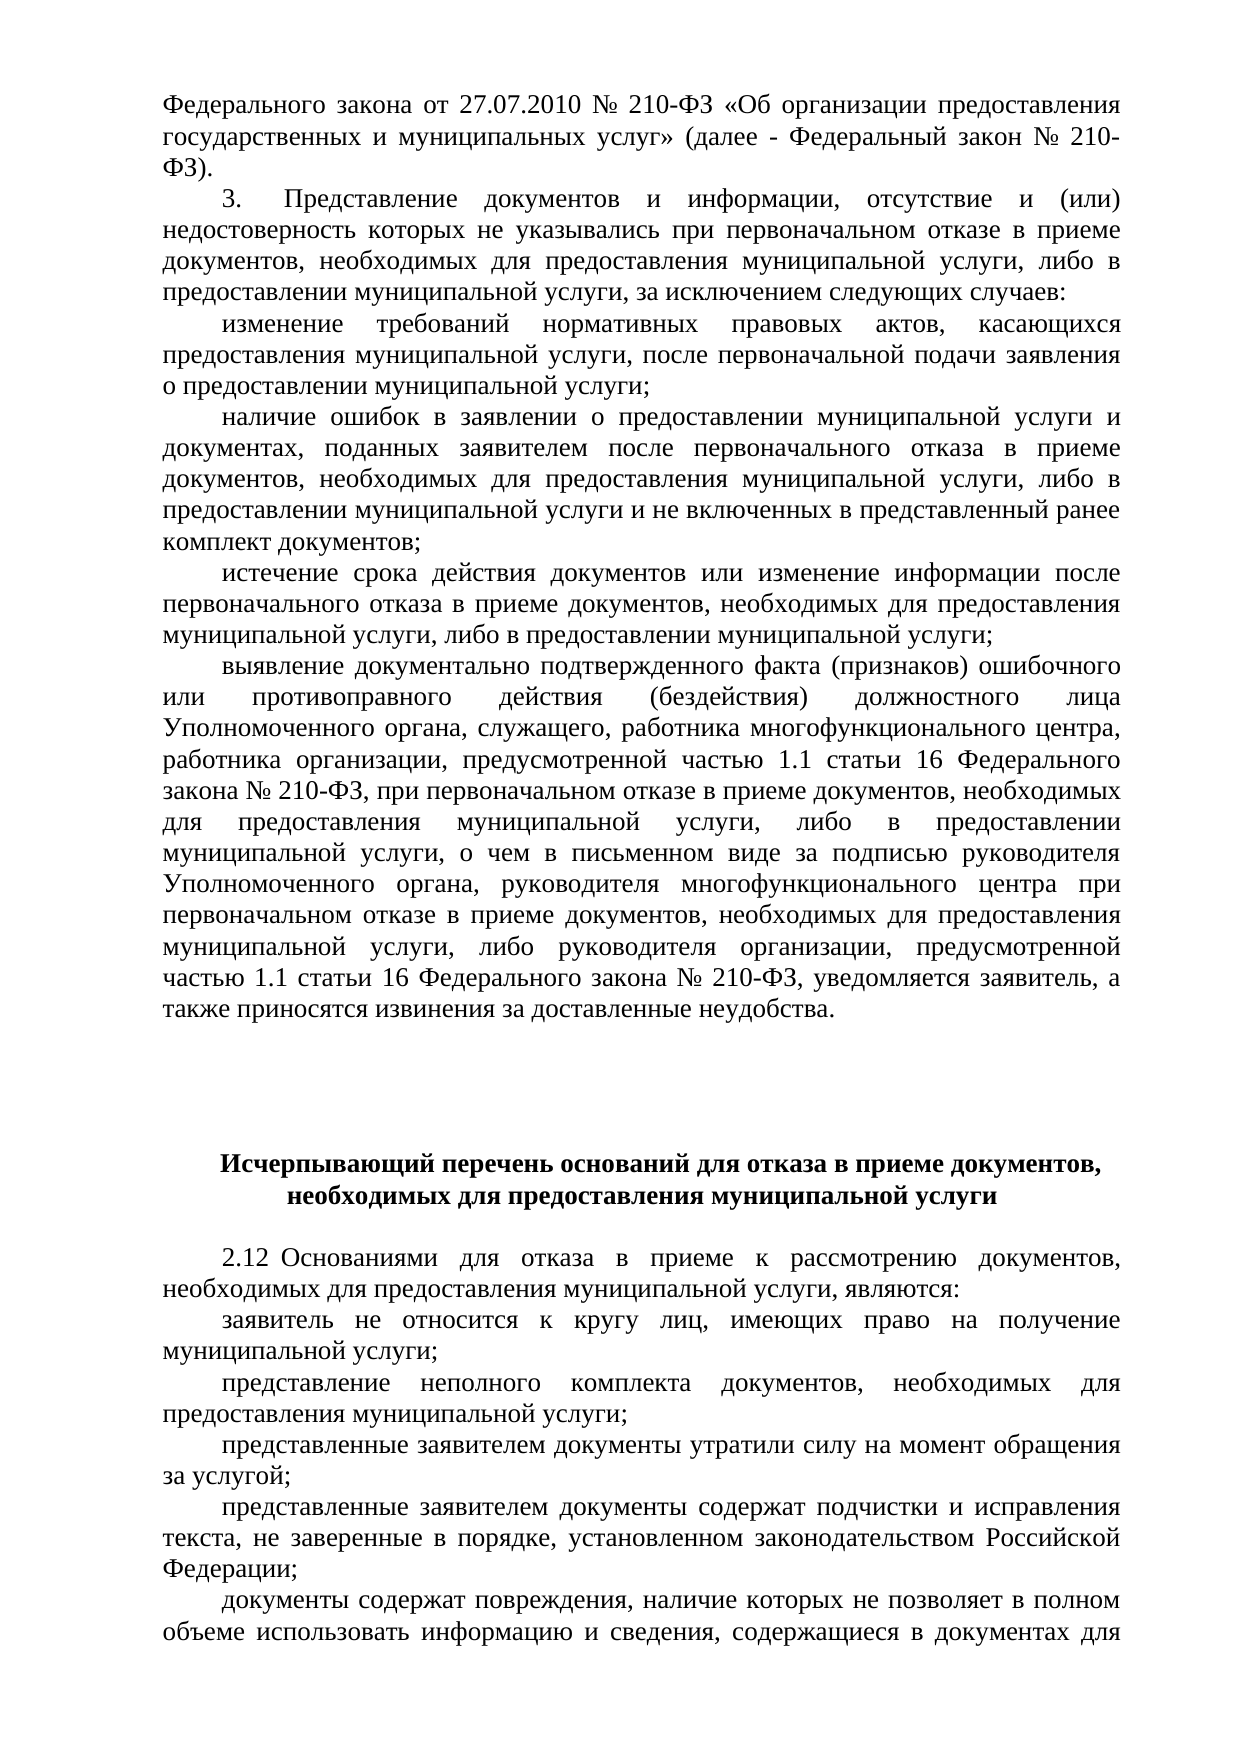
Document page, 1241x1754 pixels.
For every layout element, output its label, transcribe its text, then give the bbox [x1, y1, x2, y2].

text изменение требований нормативных правовых актов, касающихся предоставления муниципальной услуги, после первоначальной подачи заявления о предоставлении муниципальной услуги; [162, 307, 1122, 400]
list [162, 89, 1122, 182]
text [162, 1584, 1122, 1646]
text представленные заявителем документы содержат подчистки и исправления текста, не заверенные в порядке, установленном законодательством Российской Федерации; [162, 1490, 1122, 1584]
text выявление документально подтвержденного факта (признаков) ошибочного или противоправного действия (бездействия) должностного лица Уполномоченного органа, служащего, работника многофункционального центра, работника организации, предусмотренной частью 1.1 статьи 16 Федерального закона № 210-ФЗ, при первоначальном отказе в приеме документов, необходимых для предоставления муниципальной услуги, либо в предоставлении муниципальной услуги, о чем в письменном виде за подписью руководителя Уполномоченного органа, руководителя многофункционального центра при первоначальном отказе в приеме документов, необходимых для предоставления муниципальной услуги, либо руководителя организации, предусмотренной частью 1.1 статьи 16 Федерального закона № 210-ФЗ, уведомляется заявитель, а также приносятся извинения за доставленные неудобства. [162, 649, 1122, 1023]
text истечение срока действия документов или изменение информации после первоначального отказа в приеме документов, необходимых для предоставления муниципальной услуги, либо в предоставлении муниципальной услуги; [162, 556, 1122, 649]
text представление неполного комплекта документов, необходимых для предоставления муниципальной услуги; [162, 1366, 1122, 1428]
list Представление документов и информации, отсутствие и (или) недостоверность которых не указывались при первоначальном отказе в приеме документов, необходимых для предоставления муниципальной услуги, либо в предоставлении муниципальной услуги, за исключением следующих случаев: [162, 182, 1122, 307]
text представленные заявителем документы утратили силу на момент обращения за услугой; [162, 1428, 1122, 1490]
text заявитель не относится к кругу лиц, имеющих право на получение муниципальной услуги; [162, 1303, 1122, 1366]
text Исчерпывающий перечень оснований для отказа в приеме документов, необходимых для предоставления муниципальной услуги [162, 1148, 1122, 1210]
text наличие ошибок в заявлении о предоставлении муниципальной услуги и документах, поданных заявителем после первоначального отказа в приеме документов, необходимых для предоставления муниципальной услуги, либо в предоставлении муниципальной услуги и не включенных в представленный ранее комплект документов; [162, 400, 1122, 556]
list Основаниями для отказа в приеме к рассмотрению документов, необходимых для предоставления муниципальной услуги, являются: [162, 1241, 1122, 1303]
